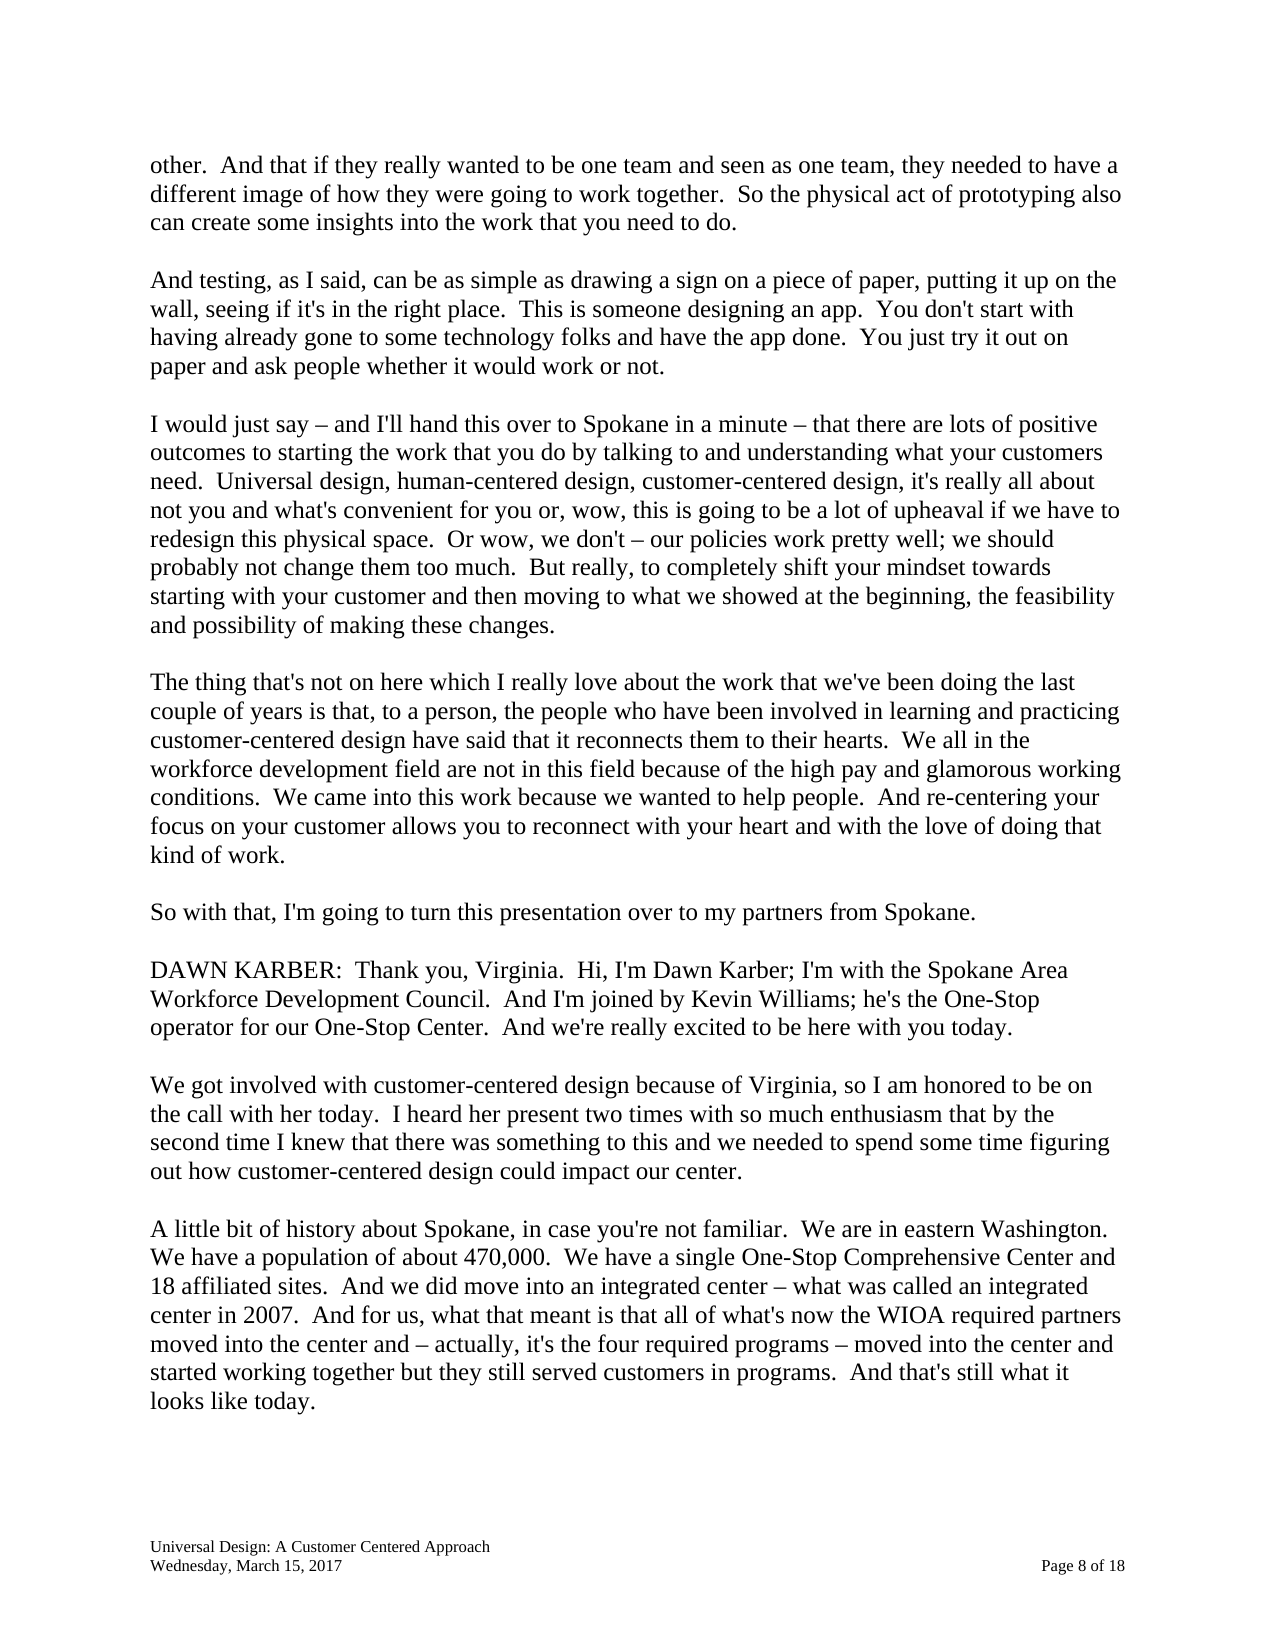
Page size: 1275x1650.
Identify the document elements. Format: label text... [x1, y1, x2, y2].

text We got involved with customer-centered design because of Virginia, so I am honored to be on the call with her today. I heard her present two times with so much enthusiasm that by the second time I knew that there was something to this and we needed to spend some time figuring out how customer-centered design could impact our center. [150, 1070, 1125, 1185]
text So with that, I'm going to turn this presentation over to my partners from Spokane. [150, 897, 1125, 926]
text The thing that's not on here which I really love about the work that we've been doing the last couple of years is that, to a person, the people who have been involved in learning and practicing customer-centered design have said that it reconnects them to their hearts. We all in the workforce development field are not in this field because of the high pay and glamorous working conditions. We came into this work because we wanted to help people. And re-centering your focus on your customer allows you to reconnect with your heart and with the love of doing that kind of work. [150, 667, 1125, 869]
text DAWN KARBER: Thank you, Virginia. Hi, I'm Dawn Karber; I'm with the Spokane Area Workforce Development Council. And I'm joined by Kevin Williams; he's the One-Stop operator for our One-Stop Center. And we're really excited to be here with you today. [150, 955, 1125, 1041]
text A little bit of history about Spokane, in case you're not familiar. We are in eastern Washington. We have a population of about 470,000. We have a single One-Stop Comprehensive Center and 18 affiliated sites. And we did move into an integrated center – what was called an integrated center in 2007. And for us, what that meant is that all of what's now the WIOA required partners moved into the center and – actually, it's the four required programs – moved into the center and started working together but they still served customers in programs. And that's still what it looks like today. [150, 1214, 1125, 1415]
text And testing, as I said, can be as simple as drawing a sign on a piece of paper, putting it up on the wall, seeing if it's in the right place. This is someone designing an app. You don't start with having already gone to some technology folks and have the app done. You just try it out on paper and ask people whether it would work or not. [150, 265, 1125, 380]
text I would just say – and I'll hand this over to Spokane in a minute – that there are lots of positive outcomes to starting the work that you do by talking to and understanding what your customers need. Universal design, human-centered design, customer-centered design, it's really all about not you and what's convenient for you or, wow, this is going to be a lot of upheaval if we have to redesign this physical space. Or wow, we don't – our policies work pretty well; we should probably not change them too much. But really, to completely shift your mindset towards starting with your customer and then moving to what we showed at the beginning, the feasibility and possibility of making these changes. [150, 409, 1125, 639]
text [150, 150, 1125, 236]
